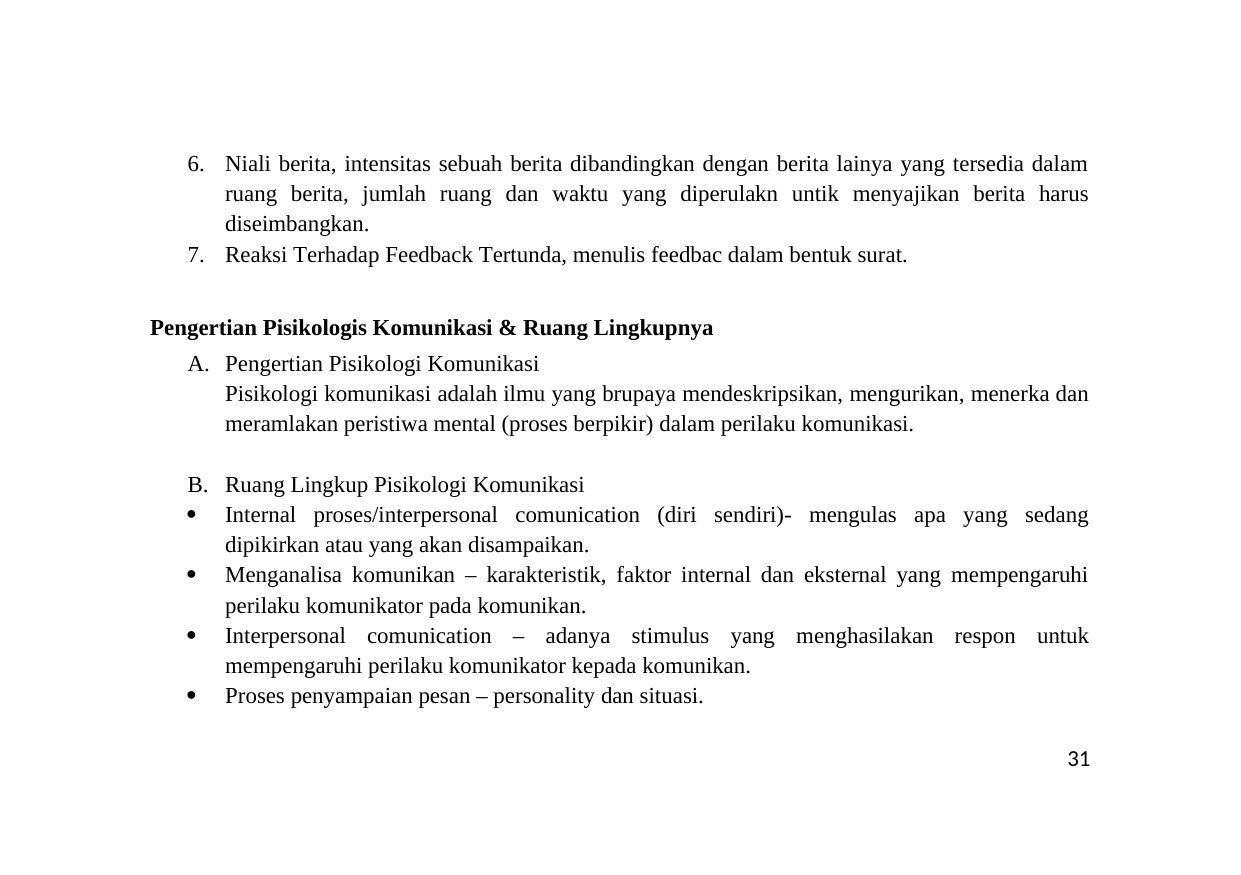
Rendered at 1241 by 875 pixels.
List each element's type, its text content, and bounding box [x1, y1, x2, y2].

list Pisikologi komunikasi adalah ilmu yang brupaya mendeskripsikan, mengurikan, menerka dan meramlakan peristiwa mental (proses berpikir) dalam perilaku komunikasi. [225, 380, 1090, 437]
list Ruang Lingkup Pisikologi Komunikasi [187, 471, 1090, 497]
list Niali berita, intensitas sebuah berita dibandingkan dengan berita lainya yang tersedia dalam ruang berita, jumlah ruang dan waktu yang diperulakn untik menyajikan berita harus diseimbangkan. [187, 150, 1090, 237]
list Reaksi Terhadap Feedback Tertunda, menulis feedbac dalam bentuk surat. [187, 241, 1090, 267]
list Internal proses/interpersonal comunication (diri sendiri)- mengulas apa yang sedang dipikirkan atau yang akan disampaikan. [187, 501, 1090, 558]
list Interpersonal comunication – adanya stimulus yang menghasilakan respon untuk mempengaruhi perilaku komunikator kepada komunikan. [187, 622, 1090, 678]
list Menganalisa komunikan – karakteristik, faktor internal dan eksternal yang mempengaruhi perilaku komunikator pada komunikan. [187, 561, 1090, 618]
text Pengertian Pisikologis Komunikasi & Ruang Lingkupnya [150, 313, 1090, 340]
list Pengertian Pisikologi Komunikasi [187, 350, 1090, 376]
list Proses penyampaian pesan – personality dan situasi. [187, 682, 1090, 709]
